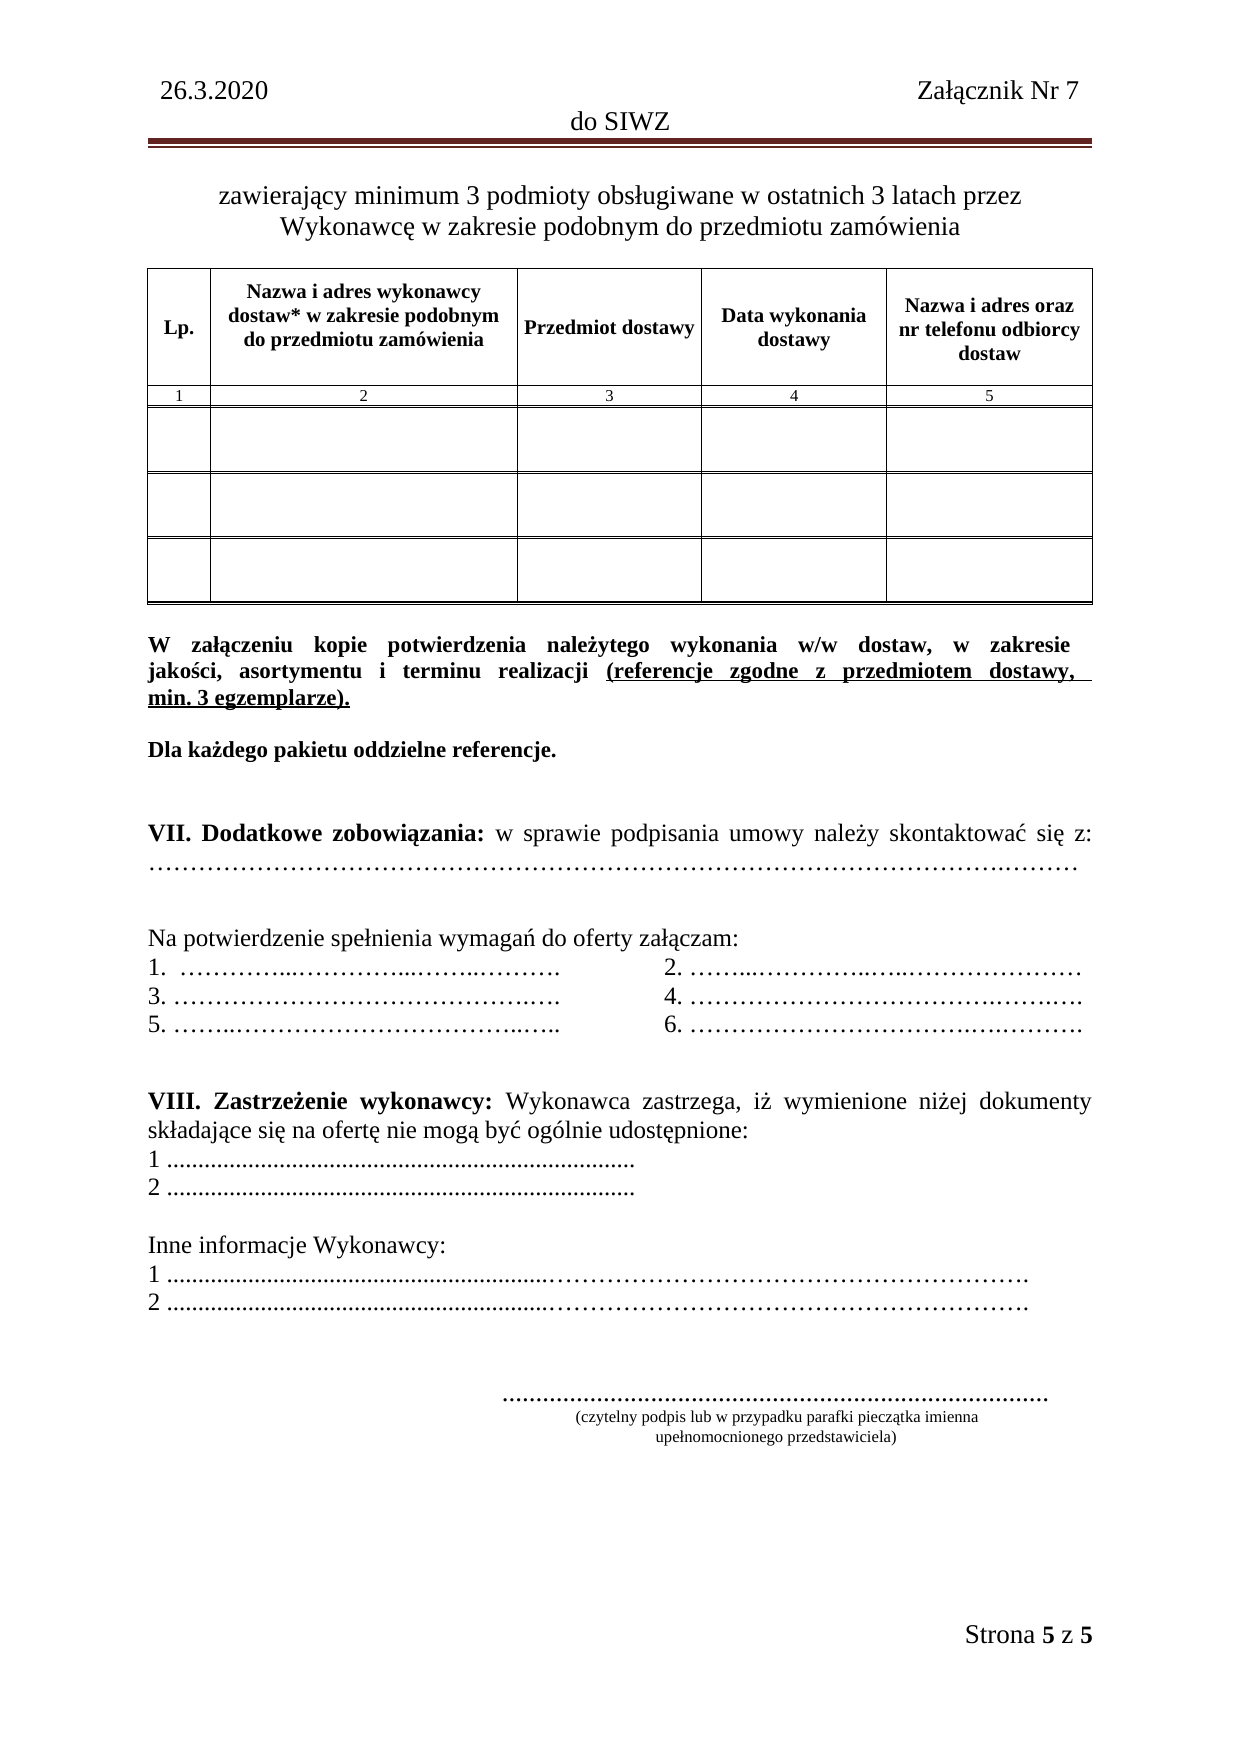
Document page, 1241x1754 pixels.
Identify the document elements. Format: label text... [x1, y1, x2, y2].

table_header Przedmiot dostawy [518, 269, 701, 385]
text zawierający minimum 3 podmioty obsługiwane w ostatnich 3 latach przez Wykonawcę w zakresie podobnym do przedmiotu zamówienia [148, 179, 1092, 241]
text 3. …………………………………….…. 4. ……………………………….…….…. [148, 981, 1092, 1009]
table_cell [148, 408, 210, 471]
text ................................................................................. [466, 1345, 1085, 1407]
text 1. …………...…………...……..………. 2. ……...…………..…..………………… [148, 952, 1092, 981]
text VII. Dodatkowe zobowiązania: w sprawie podpisania umowy należy skontaktować się z: ………………………………………………………………………………………….……… [148, 818, 1092, 875]
table_cell 3 [518, 386, 701, 405]
table_cell [702, 539, 886, 601]
table_cell [518, 474, 701, 536]
text W załączeniu kopie potwierdzenia należytego wykonania w/w dostaw, w zakresie jakości, asortymentu i terminu realizacji (referencje zgodne z przedmiotem dostawy, min. 3 egzemplarze). [148, 631, 1092, 710]
table_cell [518, 539, 701, 601]
table_header Nazwa i adres oraz nr telefonu odbiorcy dostaw [887, 269, 1092, 385]
table_cell 5 [887, 386, 1092, 405]
table_cell 4 [702, 386, 886, 405]
table_cell [887, 539, 1092, 601]
table_header Nazwa i adres wykonawcy dostaw* w zakresie podobnym do przedmiotu zamówienia [211, 269, 517, 385]
text Dla każdego pakietu oddzielne referencje. [148, 736, 1092, 763]
text 2 ........................................................................... [148, 1172, 1092, 1201]
text 5. ……..……………………………..….. 6. …………………………….….………. [148, 1009, 1092, 1038]
table_cell [887, 474, 1092, 536]
text 1 ........................................................................... [148, 1144, 1092, 1172]
table_cell [211, 474, 517, 536]
table_cell [148, 539, 210, 601]
text (czytelny podpis lub w przypadku parafki pieczątka imienna upełnomocnionego przedstawiciela) [466, 1407, 1085, 1446]
text VIII. Zastrzeżenie wykonawcy: Wykonawca zastrzega, iż wymienione niżej dokumenty składające się na ofertę nie mogą być ogólnie udostępnione: [148, 1086, 1092, 1144]
table_cell [211, 539, 517, 601]
text Na potwierdzenie spełnienia wymagań do oferty załączam: [148, 923, 1092, 952]
table_cell [887, 408, 1092, 471]
text 2 .............................................................…………………………………………………. [148, 1287, 1092, 1316]
table_header Data wykonania dostawy [702, 269, 886, 385]
table_cell 2 [211, 386, 517, 405]
table_cell [211, 408, 517, 471]
table_cell [702, 474, 886, 536]
table_header Lp. [148, 269, 210, 385]
table_cell [518, 408, 701, 471]
table_cell [702, 408, 886, 471]
text Inne informacje Wykonawcy: [148, 1230, 1092, 1259]
table_cell 1 [148, 386, 210, 405]
text 1 .............................................................…………………………………………………. [148, 1259, 1092, 1287]
table_cell [148, 474, 210, 536]
